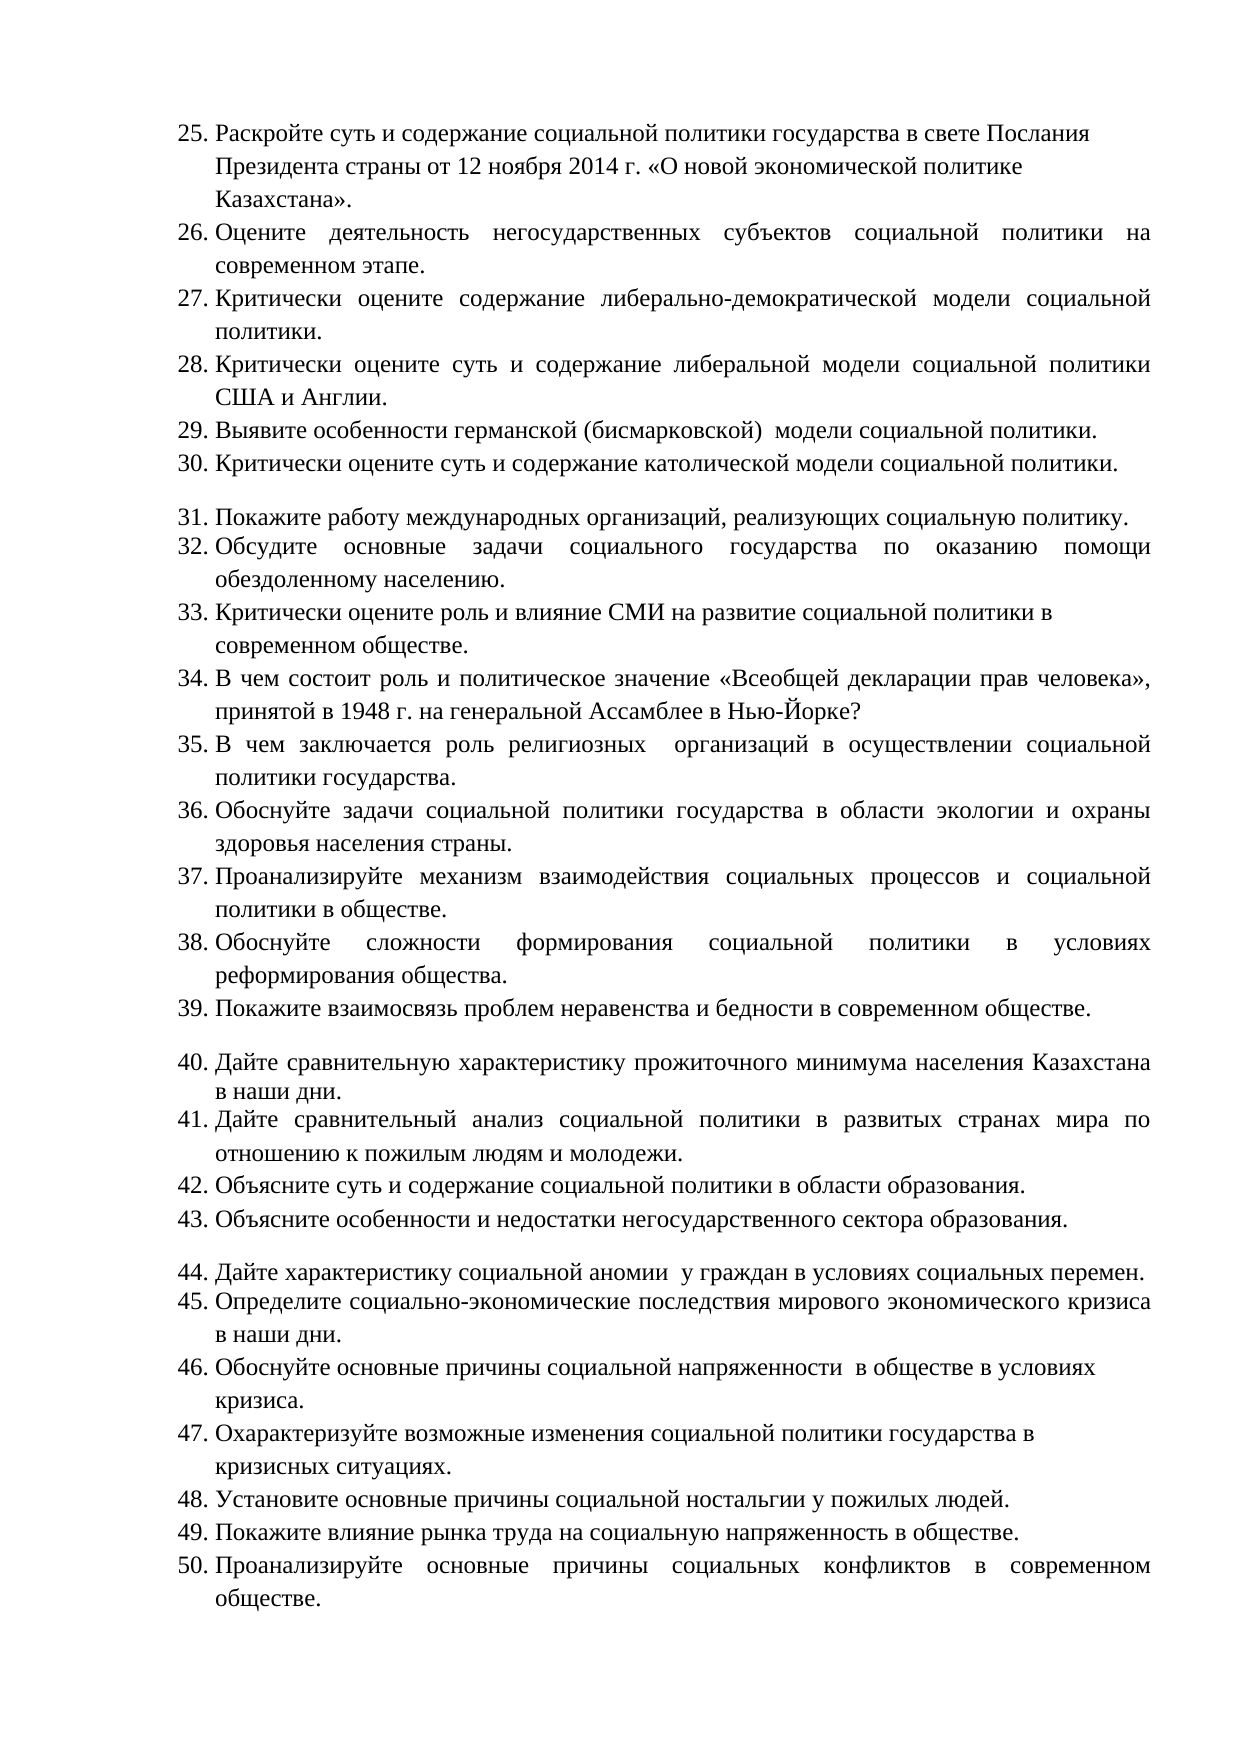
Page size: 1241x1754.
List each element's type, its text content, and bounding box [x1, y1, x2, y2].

list В чем состоит роль и политическое значение «Всеобщей декларации прав человека», принятой в 1948 г. на генеральной Ассамблее в Нью-Йорке? [177, 663, 1152, 725]
list Проанализируйте механизм взаимодействия социальных процессов и социальной политики в обществе. [177, 861, 1152, 923]
list Выявите особенности германской (бисмарковской) модели социальной политики. [177, 415, 1152, 444]
list Объясните особенности и недостатки негосударственного сектора образования. [177, 1204, 1152, 1232]
list Определите социально-экономические последствия мирового экономического кризиса в наши дни. [177, 1286, 1152, 1348]
list Покажите влияние рынка труда на социальную напряженность в обществе. [177, 1517, 1152, 1546]
list Дайте сравнительный анализ социальной политики в развитых странах мира по отношению к пожилым людям и молодежи. [177, 1104, 1152, 1166]
list Установите основные причины социальной ностальгии у пожилых людей. [177, 1484, 1152, 1513]
list Критически оцените роль и влияние СМИ на развитие социальной политики в современном обществе. [177, 597, 1152, 659]
list Проанализируйте основные причины социальных конфликтов в современном обществе. [177, 1550, 1152, 1612]
list Обоснуйте задачи социальной политики государства в области экологии и охраны здоровья населения страны. [177, 795, 1152, 857]
list Объясните суть и содержание социальной политики в области образования. [177, 1171, 1152, 1199]
list Критически оцените суть и содержание католической модели социальной политики. [177, 448, 1152, 477]
list Охарактеризуйте возможные изменения социальной политики государства в кризисных ситуациях. [177, 1418, 1152, 1480]
list Покажите взаимосвязь проблем неравенства и бедности в современном обществе. [177, 993, 1152, 1022]
list Оцените деятельность негосударственных субъектов социальной политики на современном этапе. [177, 217, 1152, 279]
list Обоснуйте основные причины социальной напряженности в обществе в условиях кризиса. [177, 1352, 1152, 1414]
list В чем заключается роль религиозных организаций в осуществлении социальной политики государства. [177, 729, 1152, 791]
list Критически оцените содержание либерально-демократической модели социальной политики. [177, 283, 1152, 345]
list Раскройте суть и содержание социальной политики государства в свете Послания Президента страны от 12 ноября 2014 г. «О новой экономической политике Казахстана». [177, 118, 1152, 213]
list Дайте характеристику социальной аномии у граждан в условиях социальных перемен. [177, 1257, 1152, 1286]
list Обсудите основные задачи социального государства по оказанию помощи обездоленному населению. [177, 531, 1152, 593]
list Обоснуйте сложности формирования социальной политики в условиях реформирования общества. [177, 927, 1152, 989]
list Критически оцените суть и содержание либеральной модели социальной политики США и Англии. [177, 349, 1152, 411]
list Дайте сравнительную характеристику прожиточного минимума населения Казахстана в наши дни. [177, 1047, 1152, 1104]
list Покажите работу международных организаций, реализующих социальную политику. [177, 502, 1152, 531]
